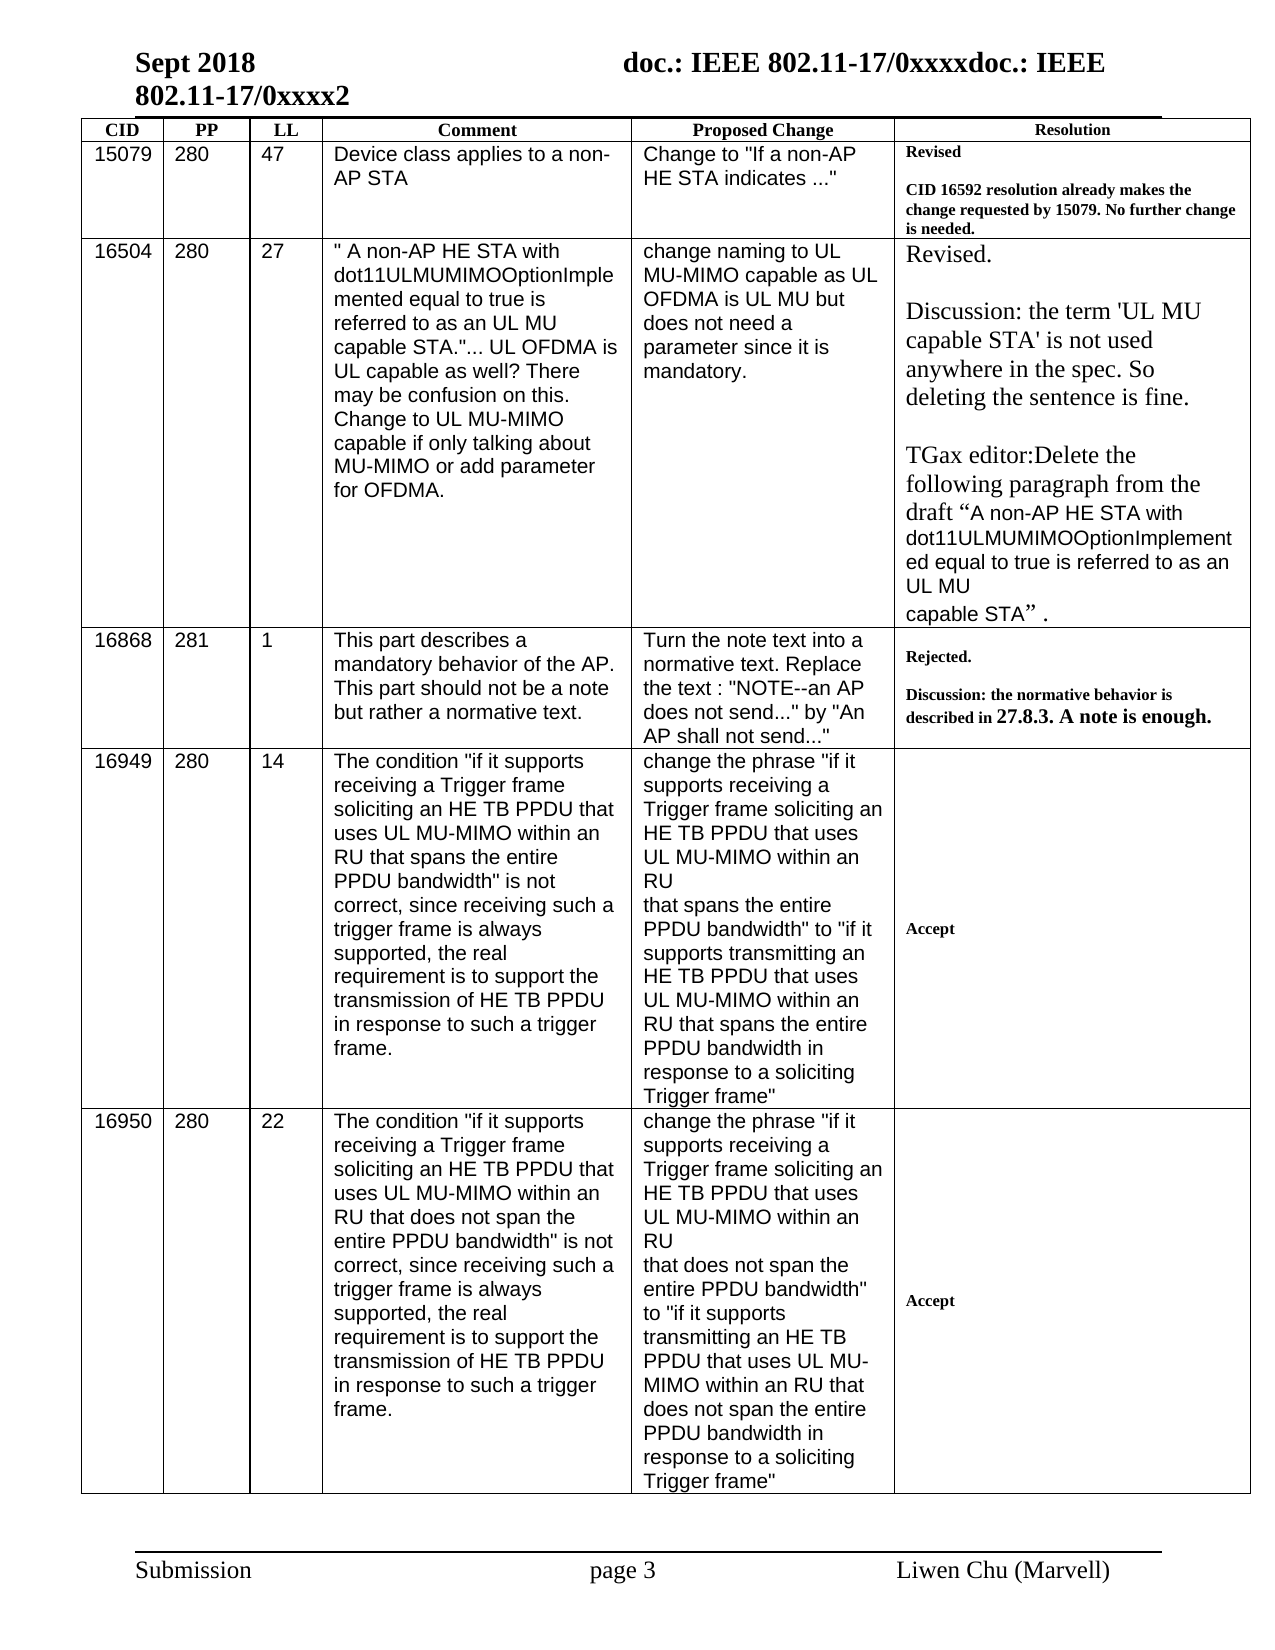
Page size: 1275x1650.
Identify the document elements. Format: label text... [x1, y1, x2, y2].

table_cell Change to "If a non-AP HE STA indicates ..." [632, 142, 894, 238]
table_header CID [82, 119, 163, 141]
table_cell Accept [895, 1109, 1250, 1492]
table_cell Revised CID 16592 resolution already makes the change requested by 15079. No further change is needed. [895, 142, 1250, 238]
table_cell Device class applies to a non-AP STA [323, 142, 631, 238]
table_cell 280 [164, 749, 249, 1108]
table_cell 16950 [82, 1109, 163, 1492]
table_cell The condition "if it supports receiving a Trigger frame soliciting an HE TB PPDU that uses UL MU-MIMO within an RU that does not span the entire PPDU bandwidth" is not correct, since receiving such a trigger frame is always supported, the real requirement is to support the transmission of HE TB PPDU in response to such a trigger frame. [323, 1109, 631, 1492]
table_cell change the phrase "if it supports receiving a Trigger frame soliciting an HE TB PPDU that uses UL MU-MIMO within an RU that does not span the entire PPDU bandwidth" to "if it supports transmitting an HE TB PPDU that uses UL MU-MIMO within an RU that does not span the entire PPDU bandwidth in response to a soliciting Trigger frame" [632, 1109, 894, 1492]
table_cell Revised. Discussion: the term 'UL MU capable STA' is not used anywhere in the spec. So deleting the sentence is fine. TGax editor:Delete the following paragraph from the draft “A non-AP HE STA with dot11ULMUMIMOOptionImplemented equal to true is referred to as an UL MU capable STA” . [895, 239, 1250, 627]
table_cell 280 [164, 239, 249, 627]
table_cell Turn the note text into a normative text. Replace the text : "NOTE--an AP does not send..." by "An AP shall not send..." [632, 628, 894, 748]
table_cell change naming to UL MU-MIMO capable as UL OFDMA is UL MU but does not need a parameter since it is mandatory. [632, 239, 894, 627]
table_header Comment [323, 119, 631, 141]
table_header PP [164, 119, 249, 141]
table_cell 27 [251, 239, 322, 627]
table_cell This part describes a mandatory behavior of the AP. This part should not be a note but rather a normative text. [323, 628, 631, 748]
table_cell 281 [164, 628, 249, 748]
table_cell 16504 [82, 239, 163, 627]
table_cell 280 [164, 142, 249, 238]
table_cell 16868 [82, 628, 163, 748]
table_cell change the phrase "if it supports receiving a Trigger frame soliciting an HE TB PPDU that uses UL MU-MIMO within an RU that spans the entire PPDU bandwidth" to "if it supports transmitting an HE TB PPDU that uses UL MU-MIMO within an RU that spans the entire PPDU bandwidth in response to a soliciting Trigger frame" [632, 749, 894, 1108]
table_cell 22 [251, 1109, 322, 1492]
table_cell " A non-AP HE STA with dot11ULMUMIMOOptionImplemented equal to true is referred to as an UL MU capable STA."... UL OFDMA is UL capable as well? There may be confusion on this. Change to UL MU-MIMO capable if only talking about MU-MIMO or add parameter for OFDMA. [323, 239, 631, 627]
table_cell 47 [251, 142, 322, 238]
table_cell The condition "if it supports receiving a Trigger frame soliciting an HE TB PPDU that uses UL MU-MIMO within an RU that spans the entire PPDU bandwidth" is not correct, since receiving such a trigger frame is always supported, the real requirement is to support the transmission of HE TB PPDU in response to such a trigger frame. [323, 749, 631, 1108]
table_header Resolution [895, 119, 1250, 141]
table_header LL [251, 119, 322, 141]
table_header Proposed Change [632, 119, 894, 141]
table_cell 280 [164, 1109, 249, 1492]
table_cell 15079 [82, 142, 163, 238]
table_cell 14 [251, 749, 322, 1108]
table_cell 16949 [82, 749, 163, 1108]
table_cell Accept [895, 749, 1250, 1108]
table_cell Rejected. Discussion: the normative behavior is described in 27.8.3. A note is enough. [895, 628, 1250, 748]
table_cell 1 [251, 628, 322, 748]
